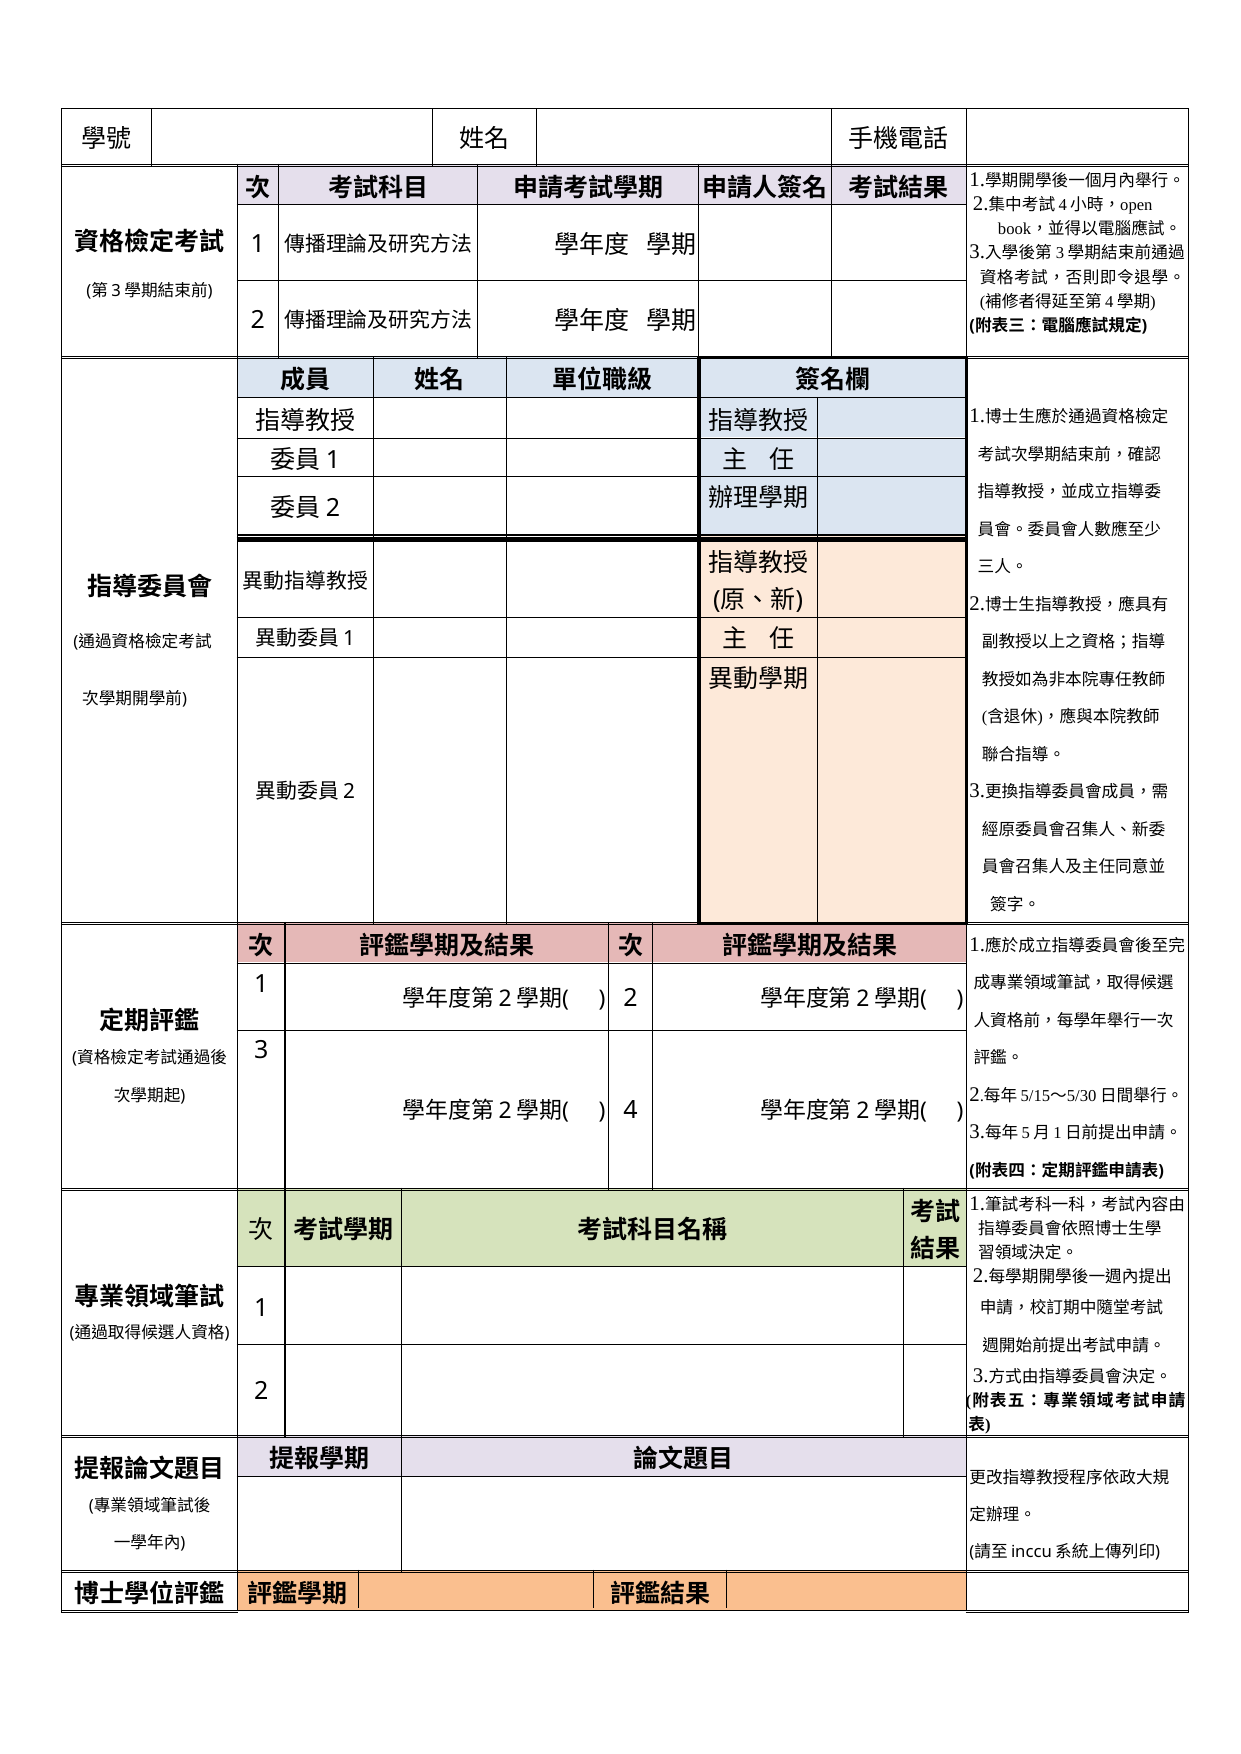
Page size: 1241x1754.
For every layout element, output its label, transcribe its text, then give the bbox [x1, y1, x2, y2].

table_cell [507, 398, 697, 437]
table_cell 辦理學期 [701, 477, 817, 534]
table_cell [374, 477, 506, 534]
table_cell 評鑑學期 [238, 1573, 358, 1610]
table_cell 學年度第2學期( ) [286, 1031, 608, 1187]
table_cell 2 [609, 964, 652, 1029]
table_cell 1.筆試考科一科，考試內容由 指導委員會依照博士生學 習領域決定。 2.每學期開學後一週內提出 申請，校訂期中隨堂考試 週開始前提出考試申請。 3.方式由指導委員會決定。 (附表五：專業領域考試申請表) [967, 1191, 1188, 1435]
table_cell 異動學期 [701, 658, 817, 922]
table_header 學號 [62, 109, 151, 163]
table_cell [402, 1477, 966, 1569]
table_cell 4 [609, 1031, 652, 1187]
table_cell [832, 205, 966, 280]
table_cell 異動委員1 [238, 618, 373, 657]
table_cell [818, 439, 965, 476]
table_cell 評鑑結果 [594, 1573, 727, 1610]
table_cell [904, 1267, 966, 1344]
table_cell 提報學期 [238, 1438, 401, 1476]
table_cell 3 [238, 1031, 284, 1187]
table_cell 1.應於成立指導委員會後至完 成專業領域筆試，取得候選 人資格前，每學年舉行一次 評鑑。 2.每年5/15～5/30日間舉行。 3.每年5月1日前提出申請。 (附表四：定期評鑑申請表) [967, 925, 1188, 1187]
table_cell 申請人簽名 [699, 167, 831, 204]
table_cell 簽名欄 [701, 359, 965, 397]
table_cell 學年度第2學期( ) [286, 964, 608, 1029]
table_cell 學年度第2學期( ) [653, 1031, 966, 1187]
table_cell [507, 658, 697, 922]
table_cell 傳播理論及研究方法 [279, 205, 477, 280]
table_cell 主 任 [701, 439, 817, 476]
table_cell [699, 205, 831, 280]
table_cell 考試科目 [279, 167, 477, 204]
table_cell [507, 542, 697, 617]
table_cell [374, 658, 506, 922]
table_cell 評鑑學期及結果 [286, 925, 608, 962]
table_cell [818, 618, 965, 657]
table_cell 考試學期 [286, 1191, 401, 1266]
table_cell 更改指導教授程序依政大規 定辦理。 (請至inccu系統上傳列印) [967, 1438, 1188, 1569]
table_cell [904, 1345, 966, 1435]
table_cell [818, 658, 965, 922]
table_cell 提報論文題目 (專業領域筆試後 一學年內) [62, 1438, 237, 1569]
table_header 手機電話 [832, 109, 966, 163]
table_cell 申請考試學期 [478, 167, 698, 204]
table_cell [374, 618, 506, 657]
table_cell [374, 398, 506, 437]
table_cell 1 [238, 1267, 284, 1344]
table_cell 1.學期開學後一個月內舉行。 2.集中考試4小時，open book，並得以電腦應試。 3.入學後第3學期結束前通過資格考試，否則即令退學。(補修者得延至第4學期) (附表三：電腦應試規定) [967, 167, 1188, 356]
table_cell 次 [238, 167, 278, 204]
table_cell 2 [238, 281, 278, 356]
table_cell 指導委員會 (通過資格檢定考試 次學期開學前) [62, 359, 237, 922]
table_cell [286, 1345, 401, 1435]
table_cell 評鑑學期及結果 [653, 925, 966, 962]
table_cell 1.博士生應於通過資格檢定 考試次學期結束前，確認 指導教授，並成立指導委 員會。委員會人數應至少 三人。 2.博士生指導教授，應具有 副教授以上之資格；指導 教授如為非本院專任教師 (含退休)，應與本院教師 聯合指導。 3.更換指導委員會成員，需 經原委員會召集人、新委 員會召集人及主任同意並 簽字。 [968, 359, 1188, 922]
table_cell [507, 477, 697, 534]
table_cell 2 [238, 1345, 284, 1435]
table_cell [507, 618, 697, 657]
table_cell 資格檢定考試 (第3學期結束前) [62, 167, 237, 356]
table_cell 指導教授 [701, 398, 817, 437]
table_cell [832, 281, 966, 356]
table_cell [727, 1573, 966, 1610]
table_cell [402, 1267, 903, 1344]
table_cell 學年度 學期 [478, 205, 698, 280]
table_cell 單位職級 [507, 359, 697, 397]
table_cell 定期評鑑 (資格檢定考試通過後 次學期起) [62, 925, 237, 1187]
table_cell 學年度第2學期( ) [653, 964, 966, 1029]
table_cell [286, 1267, 401, 1344]
table_cell 考試 結果 [904, 1191, 966, 1266]
table_cell 異動委員2 [238, 658, 373, 922]
table_cell 指導教授(原、新) [701, 542, 817, 617]
table_header 姓名 [433, 109, 536, 163]
table_cell [507, 439, 697, 476]
table_cell [699, 281, 831, 356]
table_cell [818, 542, 965, 617]
table_cell [374, 542, 506, 617]
table_cell 論文題目 [402, 1438, 966, 1476]
table_header [537, 109, 831, 163]
table_cell 次 [609, 925, 652, 962]
table_cell [238, 1477, 401, 1569]
table_cell [358, 1573, 594, 1610]
table_cell [818, 398, 965, 437]
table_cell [967, 1573, 1188, 1610]
table_cell [402, 1345, 903, 1435]
table_cell 學年度 學期 [478, 281, 698, 356]
table_cell 博士學位評鑑 (畢業前完成) [62, 1573, 237, 1610]
table_cell 姓名 [374, 359, 506, 397]
table_cell [818, 477, 965, 534]
table_cell 異動指導教授 [238, 542, 373, 617]
table_header [967, 109, 1188, 163]
table_cell 主 任 [701, 618, 817, 657]
table_cell 成員 [238, 359, 373, 397]
table_cell 委員2 [238, 477, 373, 534]
table_cell 專業領域筆試 (通過取得候選人資格) [62, 1191, 237, 1435]
table_cell 1 [238, 964, 284, 1029]
table_cell 傳播理論及研究方法 [279, 281, 477, 356]
table_cell 1 [238, 205, 278, 280]
table_cell 考試結果 [832, 167, 966, 204]
table_cell 次 [238, 925, 284, 962]
table_cell 次 [238, 1191, 284, 1266]
table_header [152, 109, 432, 163]
table_cell [374, 439, 506, 476]
table_cell 委員1 [238, 439, 373, 476]
table_cell 考試科目名稱 [402, 1191, 903, 1266]
table_cell 指導教授 [238, 398, 373, 437]
